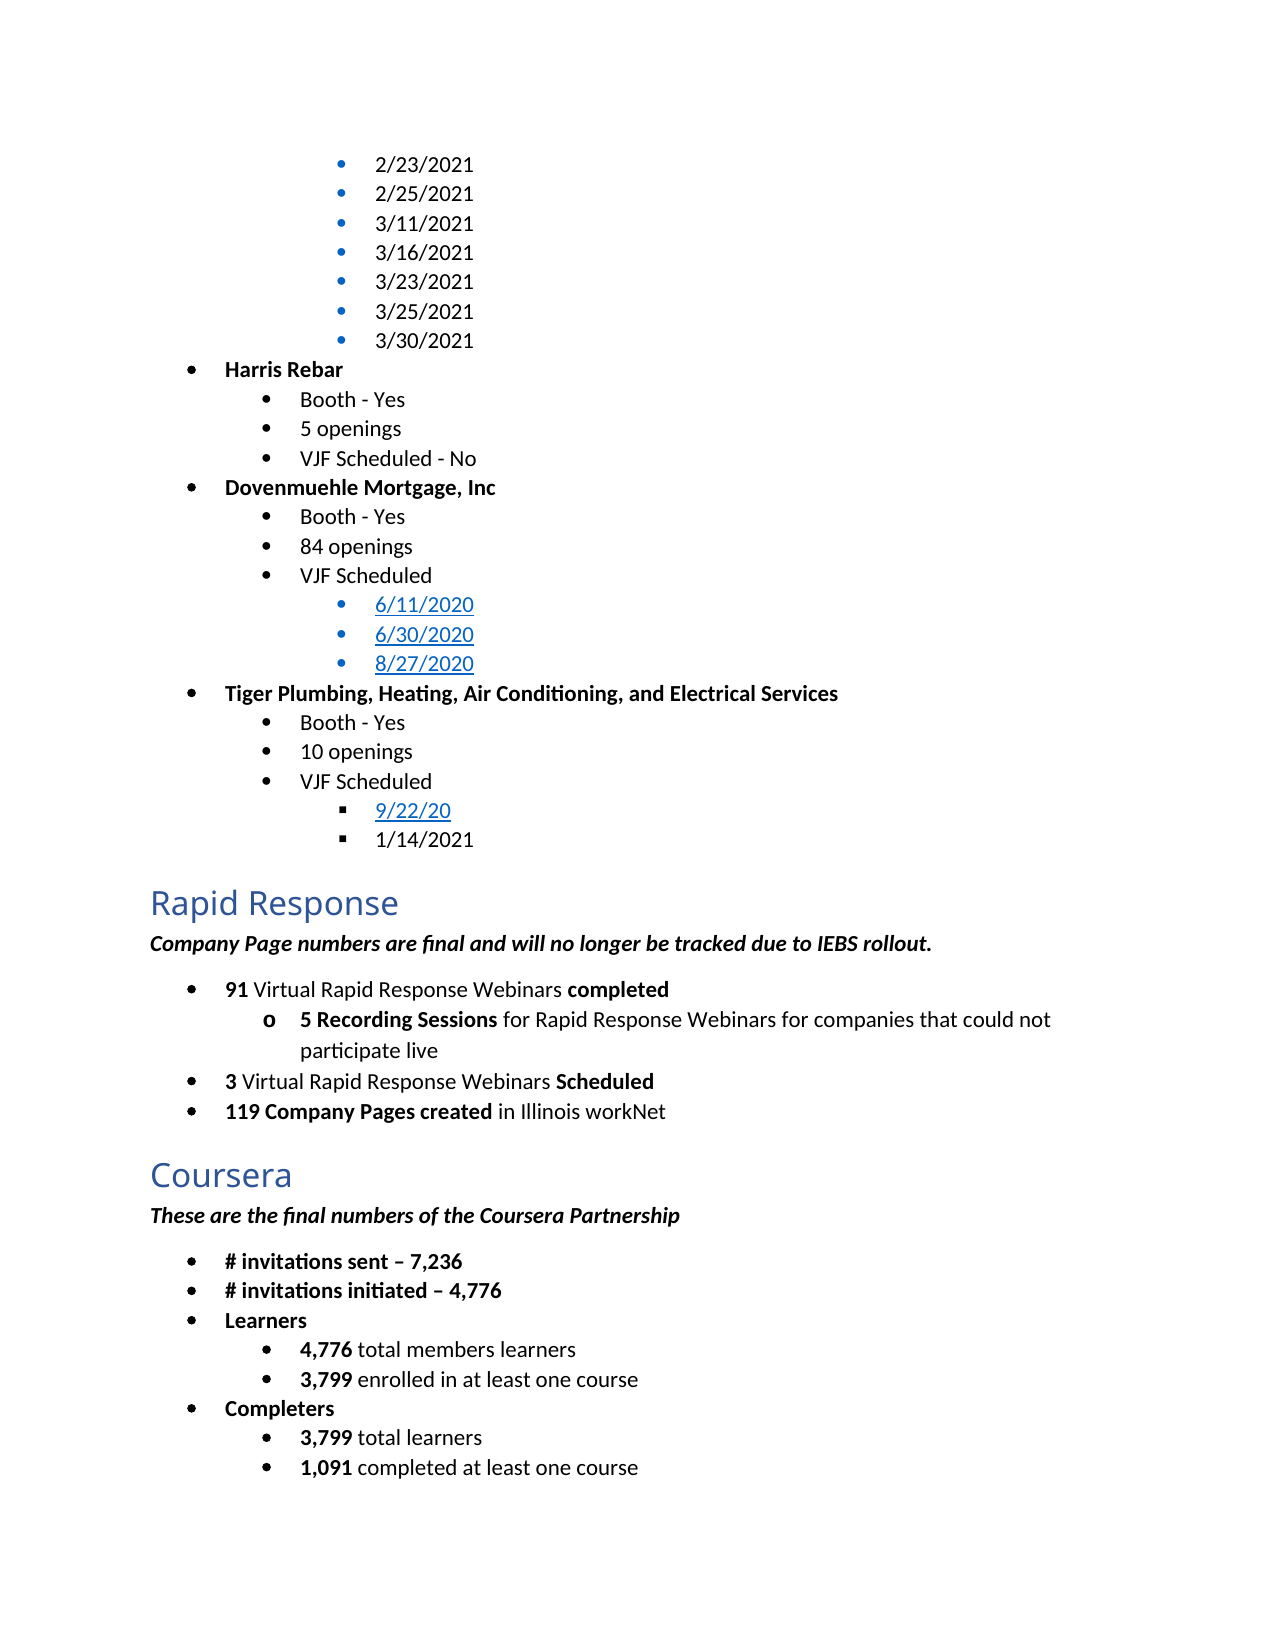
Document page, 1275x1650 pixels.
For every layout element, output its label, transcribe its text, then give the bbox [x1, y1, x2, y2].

subtitle Rapid Response [150, 880, 1125, 925]
list VJF Scheduled - No [262, 444, 1125, 472]
list Booth - Yes [262, 502, 1125, 531]
list 5 openings [262, 414, 1125, 442]
list Learners [187, 1306, 1125, 1334]
list # invitations sent – 7,236 [187, 1247, 1125, 1275]
list 6/30/2020 [337, 620, 1125, 648]
list 5 Recording Sessions for Rapid Response Webinars for companies that could not participate live [262, 1005, 1125, 1064]
list 3/16/2021 [337, 238, 1125, 266]
list Dovenmuehle Mortgage, Inc [187, 473, 1125, 501]
list 3/30/2021 [337, 326, 1125, 354]
text These are the final numbers of the Coursera Partnership [150, 1201, 1125, 1229]
list 3 Virtual Rapid Response Webinars Scheduled [187, 1067, 1125, 1095]
list 6/11/2020 [337, 591, 1125, 619]
list 3/23/2021 [337, 267, 1125, 296]
list 91 Virtual Rapid Response Webinars completed [187, 975, 1125, 1003]
list Tiger Plumbing, Heating, Air Conditioning, and Electrical Services [187, 679, 1125, 707]
list 1,091 completed at least one course [262, 1453, 1125, 1481]
list 4,776 total members learners [262, 1335, 1125, 1363]
list Harris Rebar [187, 356, 1125, 384]
list # invitations initiated – 4,776 [187, 1277, 1125, 1304]
list 3/11/2021 [337, 209, 1125, 237]
list 3/25/2021 [337, 297, 1125, 325]
list 8/27/2020 [337, 649, 1125, 677]
list 9/22/20 [337, 796, 1125, 824]
list VJF Scheduled [262, 767, 1125, 795]
list 84 openings [262, 532, 1125, 560]
list 2/25/2021 [337, 179, 1125, 207]
list 2/23/2021 [337, 150, 1125, 178]
list 3,799 total learners [262, 1423, 1125, 1451]
list 119 Company Pages created in Illinois workNet [187, 1097, 1125, 1125]
list Booth - Yes [262, 708, 1125, 736]
list Completers [187, 1394, 1125, 1422]
list 3,799 enrolled in at least one course [262, 1365, 1125, 1393]
list 1/14/2021 [337, 826, 1125, 854]
subtitle Coursera [150, 1152, 1125, 1198]
list Booth - Yes [262, 385, 1125, 413]
list 10 openings [262, 737, 1125, 766]
text Company Page numbers are final and will no longer be tracked due to IEBS rollout. [150, 929, 1125, 957]
list VJF Scheduled [262, 561, 1125, 589]
